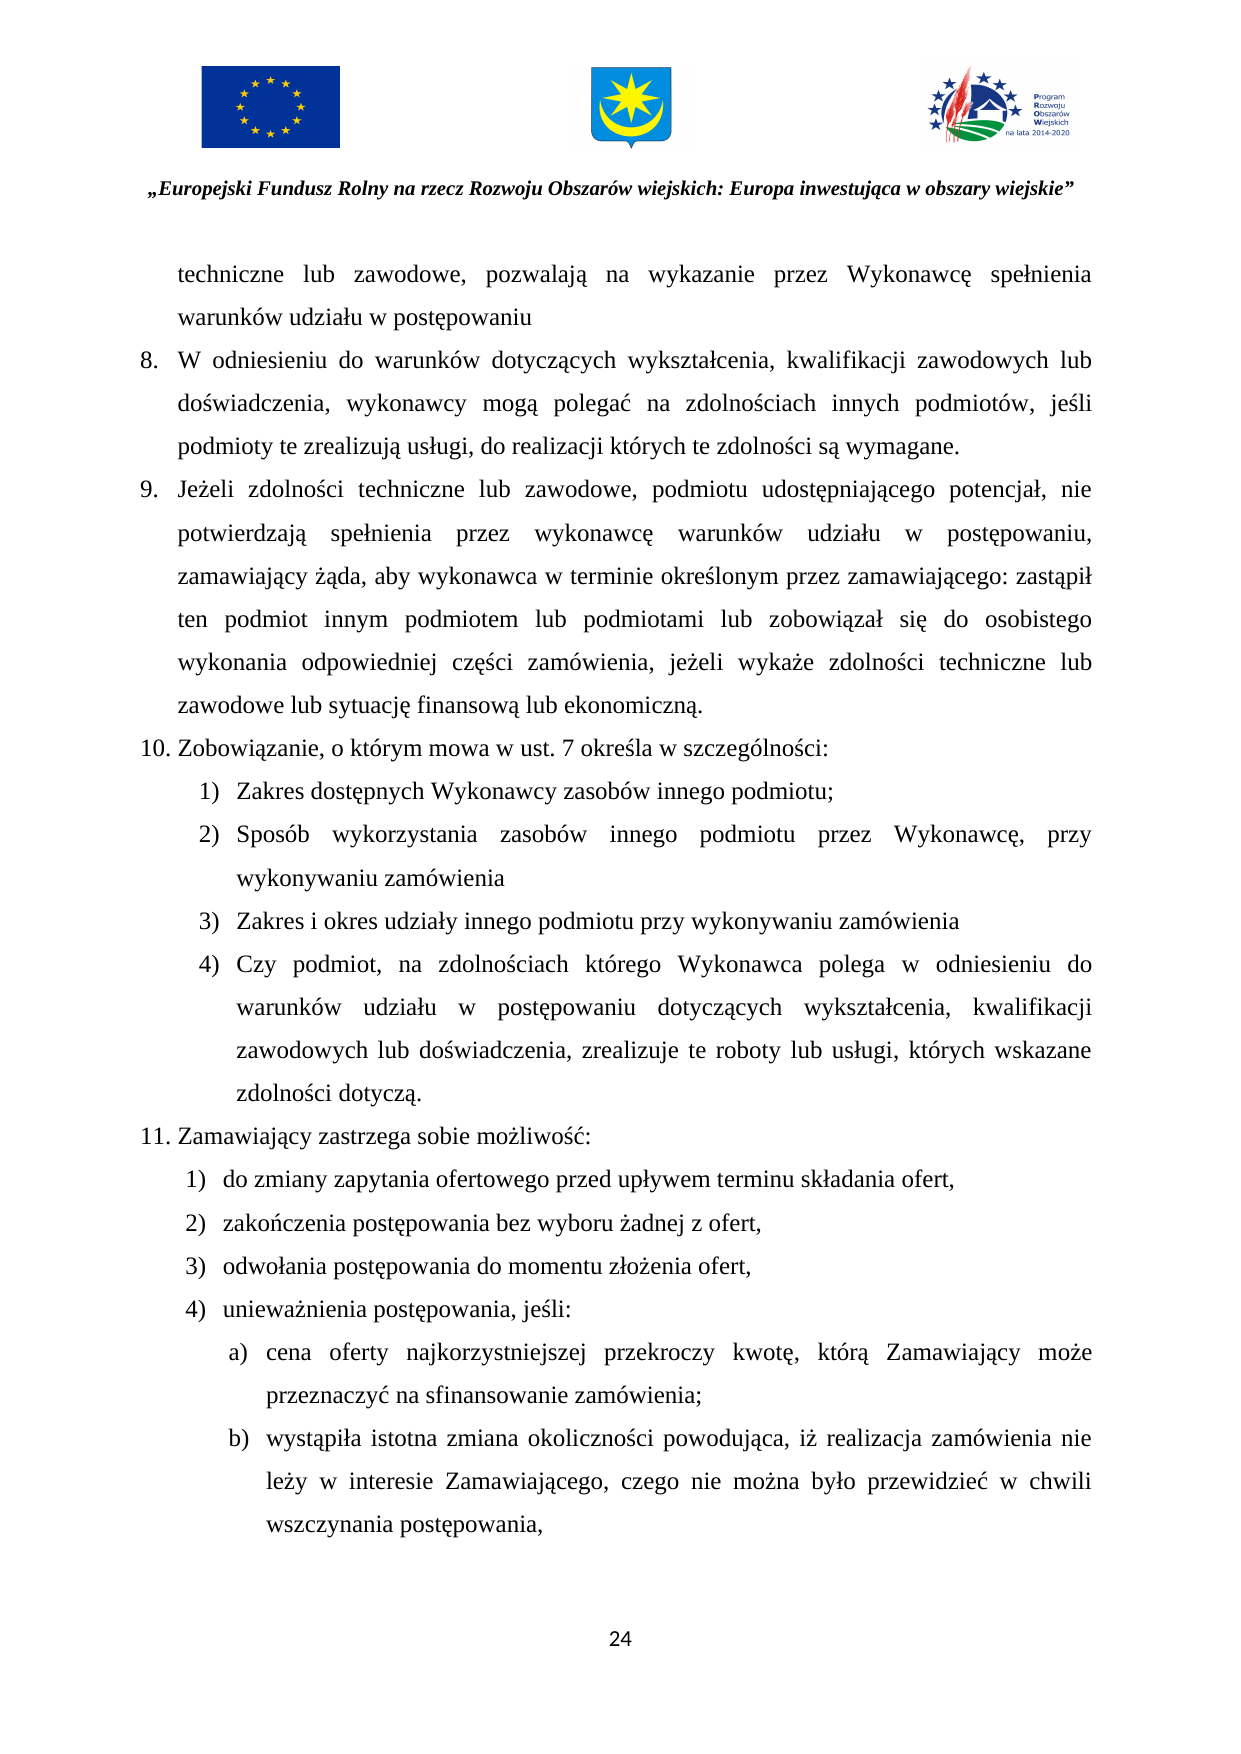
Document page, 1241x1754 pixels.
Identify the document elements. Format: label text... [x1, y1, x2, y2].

list odwołania postępowania do momentu złożenia ofert, [185, 1251, 1093, 1279]
list Sposób wykorzystania zasobów innego podmiotu przez Wykonawcę, przy wykonywaniu zamówienia [199, 819, 1093, 891]
list Jeżeli zdolności techniczne lub zawodowe, podmiotu udostępniającego potencjał, nie potwierdzają spełnienia przez wykonawcę warunków udziału w postępowaniu, zamawiający żąda, aby wykonawca w terminie określonym przez zamawiającego: zastąpił ten podmiot innym podmiotem lub podmiotami lub zobowiązał się do osobistego wykonania odpowiedniej części zamówienia, jeżeli wykaże zdolności techniczne lub zawodowe lub sytuację finansową lub ekonomiczną. [140, 474, 1093, 719]
picture [921, 60, 1081, 150]
list do zmiany zapytania ofertowego przed upływem terminu składania ofert, [185, 1164, 1093, 1193]
list Czy podmiot, na zdolnościach którego Wykonawca polega w odniesieniu do warunków udziału w postępowaniu dotyczących wykształcenia, kwalifikacji zawodowych lub doświadczenia, zrealizuje te roboty lub usługi, których wskazane zdolności dotyczą. [199, 949, 1093, 1107]
picture [570, 67, 694, 149]
list Zobowiązanie, o którym mowa w ust. 7 określa w szczególności: [140, 733, 1093, 762]
list W odniesieniu do warunków dotyczących wykształcenia, kwalifikacji zawodowych lub doświadczenia, wykonawcy mogą polegać na zdolnościach innych podmiotów, jeśli podmioty te zrealizują usługi, do realizacji których te zdolności są wymagane. [140, 345, 1093, 460]
list Zakres dostępnych Wykonawcy zasobów innego podmiotu; [199, 776, 1093, 805]
list cena oferty najkorzystniejszej przekroczy kwotę, którą Zamawiający może przeznaczyć na sfinansowanie zamówienia; [228, 1337, 1093, 1409]
list zakończenia postępowania bez wyboru żadnej z ofert, [185, 1208, 1093, 1236]
list wystąpiła istotna zmiana okoliczności powodująca, iż realizacja zamówienia nie leży w interesie Zamawiającego, czego nie można było przewidzieć w chwili wszczynania postępowania, [228, 1423, 1093, 1538]
list Zakres i okres udziały innego podmiotu przy wykonywaniu zamówienia [199, 906, 1093, 934]
picture [201, 66, 340, 148]
list Zamawiający zastrzega sobie możliwość: [140, 1121, 1093, 1150]
list unieważnienia postępowania, jeśli: [185, 1294, 1093, 1323]
